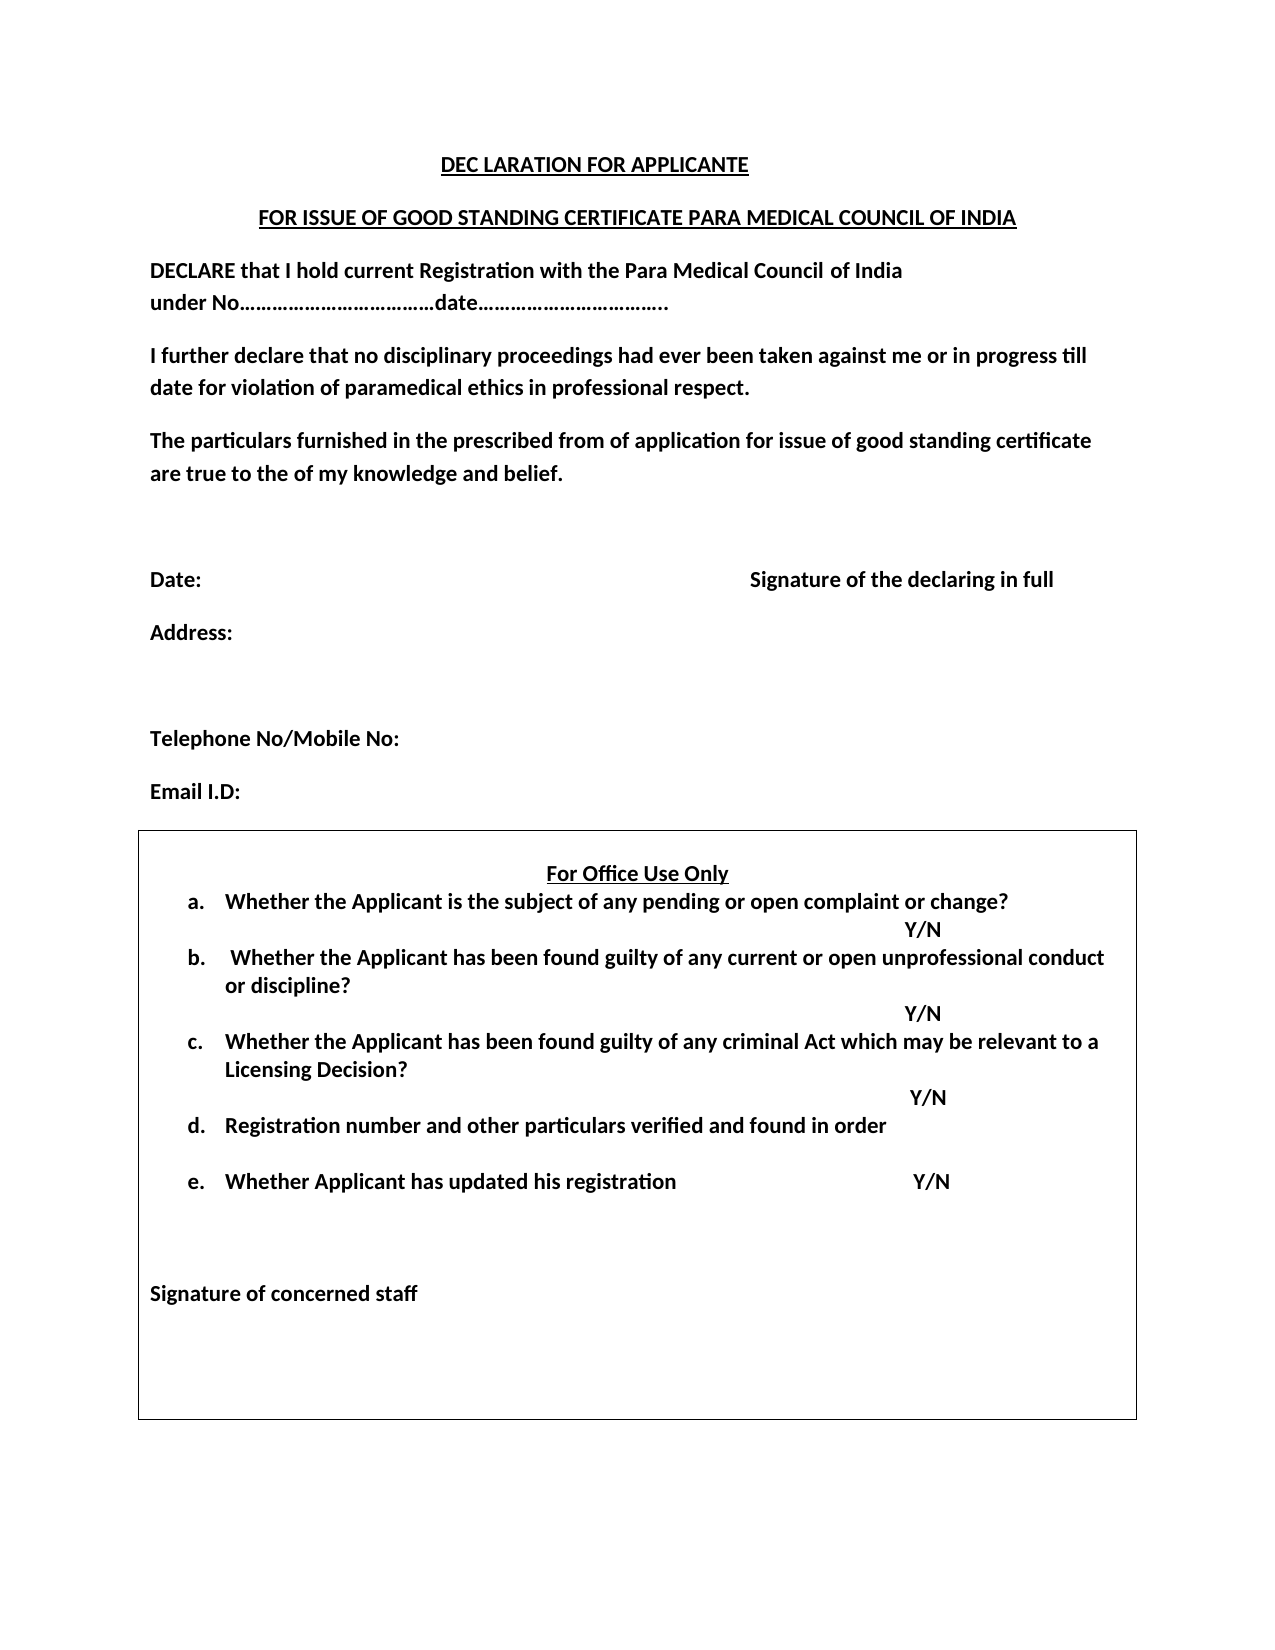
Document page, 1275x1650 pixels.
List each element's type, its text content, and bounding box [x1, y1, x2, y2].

text DEC LARATION FOR APPLICANTE [150, 150, 1125, 178]
text Email I.D: [150, 777, 1125, 805]
text The particulars furnished in the prescribed from of application for issue of good standing certificate are true to the of my knowledge and belief. [150, 426, 1125, 487]
text DECLARE that I hold current Registration with the Para Medical Council of India under No………………………………date…………………………….. [150, 256, 1125, 316]
text FOR ISSUE OF GOOD STANDING CERTIFICATE PARA MEDICAL COUNCIL OF INDIA [150, 203, 1125, 231]
text Telephone No/Mobile No: [150, 724, 1125, 752]
text Date: Signature of the declaring in full [150, 565, 1125, 593]
text I further declare that no disciplinary proceedings had ever been taken against me or in progress till date for violation of paramedical ethics in professional respect. [150, 341, 1125, 401]
table_header For Office Use Only Whether the Applicant is the subject of any pending or open complaint or change? Y/N Whether the Applicant has been found guilty of any current or open unprofessional conduct or discipline? Y/N Whether the Applicant has been found guilty of any criminal Act which may be relevant to a Licensing Decision? Y/N Registration number and other particulars verified and found in order Whether Applicant has updated his registration Y/N Signature of concerned staff [139, 831, 1136, 1419]
text Address: [150, 618, 1125, 646]
